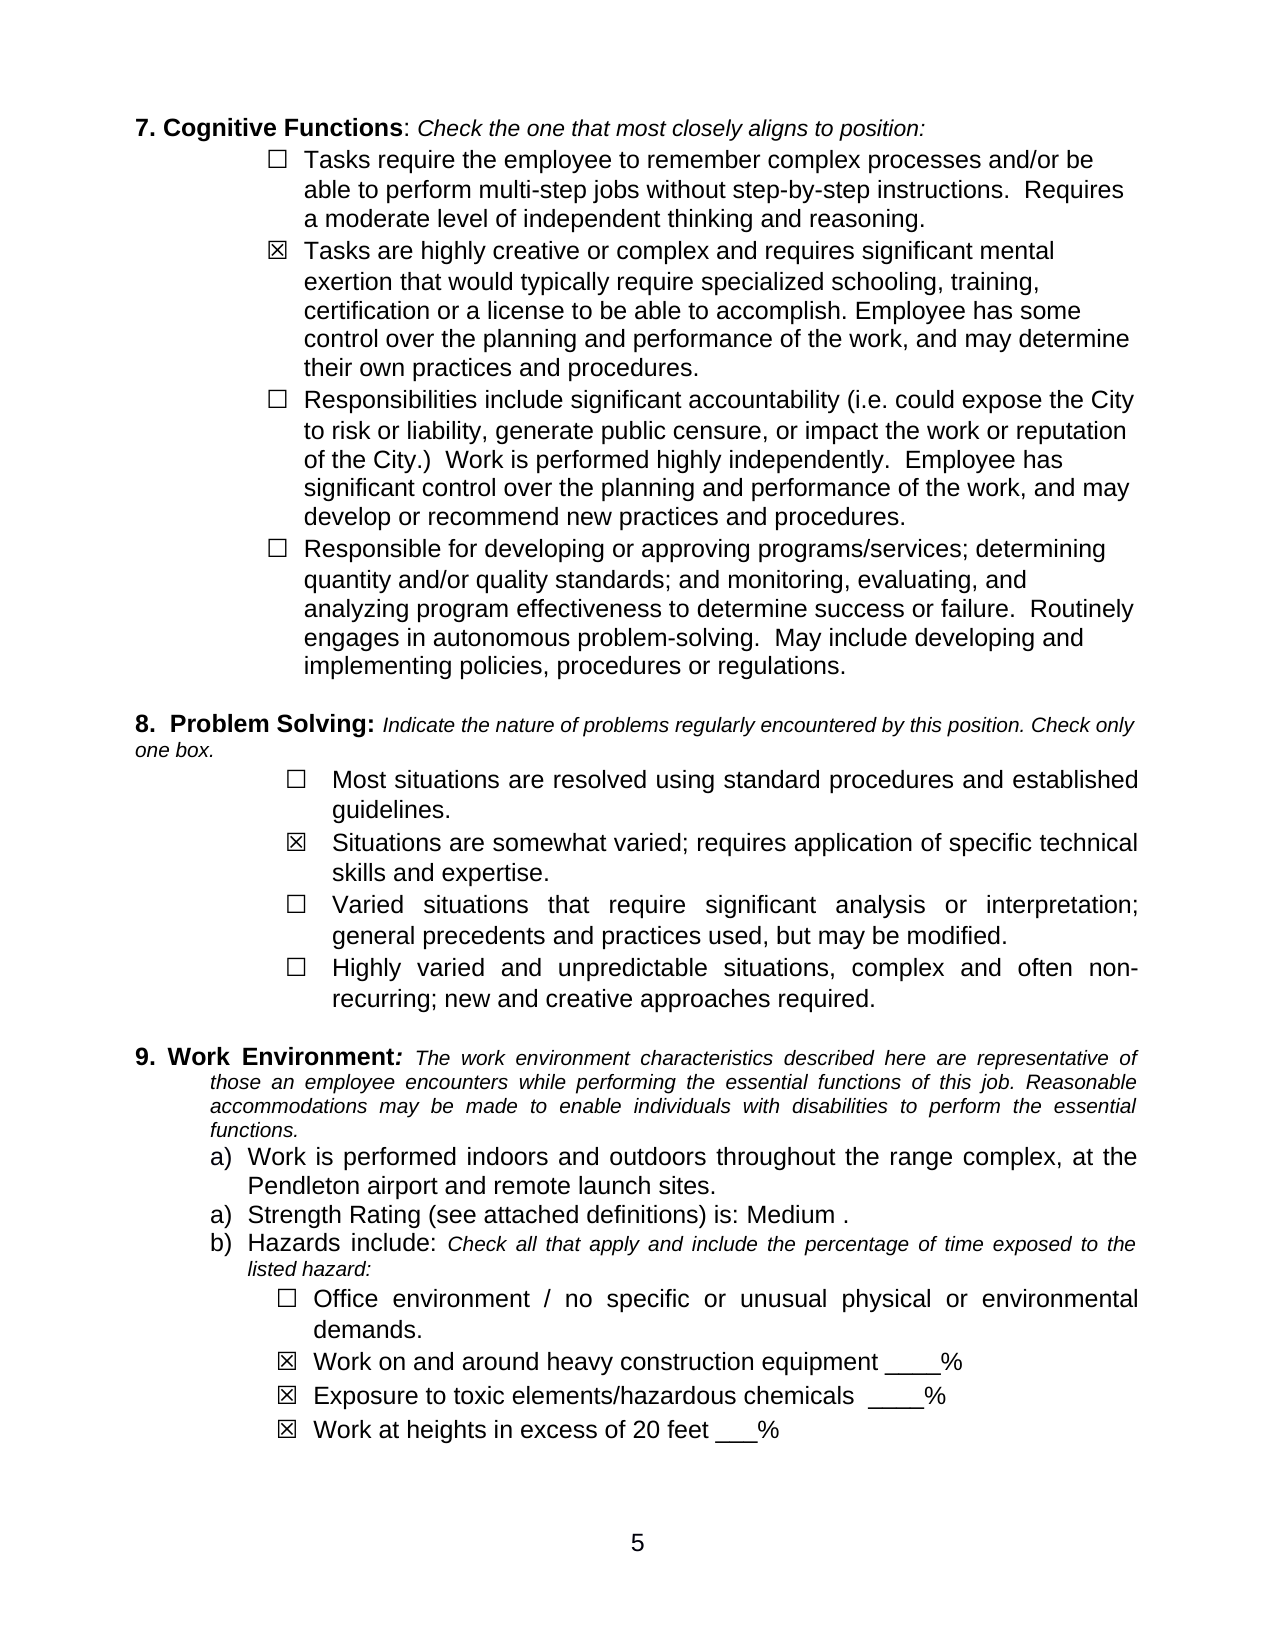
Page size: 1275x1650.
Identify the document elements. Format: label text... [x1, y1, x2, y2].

text 9. Work Environment: The work environment characteristics described here are representative of those an employee encounters while performing the essential functions of this job. Reasonable accommodations may be made to enable individuals with disabilities to perform the essential functions. [135, 1041, 1140, 1142]
text 8. Problem Solving: Indicate the nature of problems regularly encountered by this position. Check only one box. [135, 709, 1140, 761]
list Tasks require the employee to remember complex processes and/or be able to perform multi-step jobs without step-by-step instructions. Requires a moderate level of independent thinking and reasoning. [266, 141, 1140, 233]
list Hazards include: Check all that apply and include the percentage of time exposed to the listed hazard: [210, 1228, 1140, 1281]
text Varied situations that require significant analysis or interpretation; general precedents and practices used, but may be modified. [285, 887, 1140, 950]
list Tasks are highly creative or complex and requires significant mental exertion that would typically require specialized schooling, training, certification or a license to be able to accomplish. Employee has some control over the planning and performance of the work, and may determine their own practices and procedures. [266, 233, 1140, 382]
text 7. Cognitive Functions: Check the one that most closely aligns to position: [135, 112, 1140, 141]
list Strength Rating (see attached definitions) is: . [210, 1199, 1140, 1228]
text Highly varied and unpredictable situations, complex and often non-recurring; new and creative approaches required. [285, 950, 1140, 1013]
list Responsible for developing or approving programs/services; determining quantity and/or quality standards; and monitoring, evaluating, and analyzing program effectiveness to determine success or failure. Routinely engages in autonomous problem-solving. May include developing and implementing policies, procedures or regulations. [266, 531, 1140, 680]
text Exposure to toxic elements/hazardous chemicals ____% [276, 1378, 1140, 1412]
list Work is performed indoors and outdoors throughout the range complex, at the Pendleton airport and remote launch sites. [210, 1142, 1140, 1199]
text Work on and around heavy construction equipment ____% [276, 1344, 1140, 1378]
text Situations are somewhat varied; requires application of specific technical skills and expertise. [285, 824, 1140, 887]
text Office environment / no specific or unusual physical or environmental demands. [276, 1281, 1140, 1344]
text Most situations are resolved using standard procedures and established guidelines. [285, 761, 1140, 824]
text Work at heights in excess of 20 feet ___% [276, 1412, 1140, 1446]
list Responsibilities include significant accountability (i.e. could expose the City to risk or liability, generate public censure, or impact the work or reputation of the City.) Work is performed highly independently. Employee has significant control over the planning and performance of the work, and may develop or recommend new practices and procedures. [266, 382, 1140, 531]
